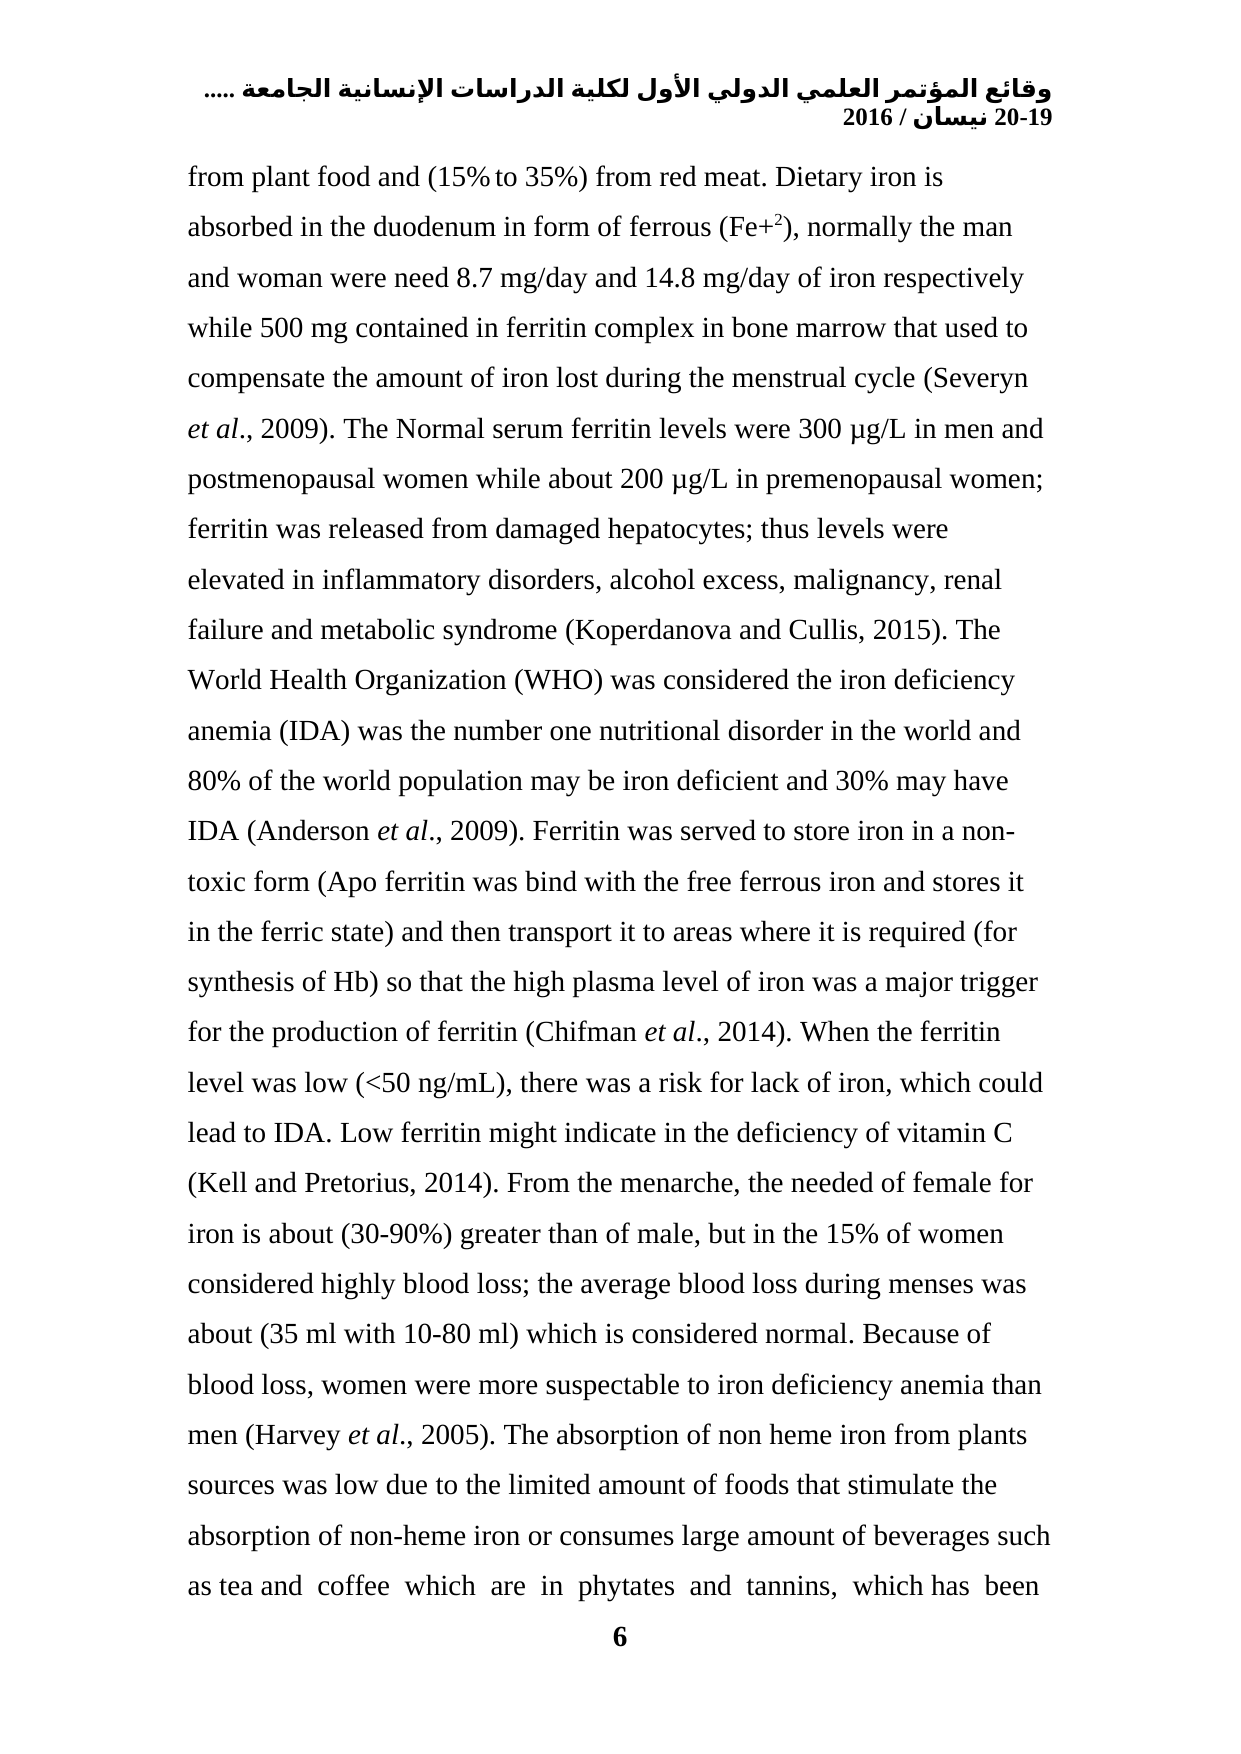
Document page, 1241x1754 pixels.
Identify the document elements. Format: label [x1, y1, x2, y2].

text [187, 159, 1053, 1602]
